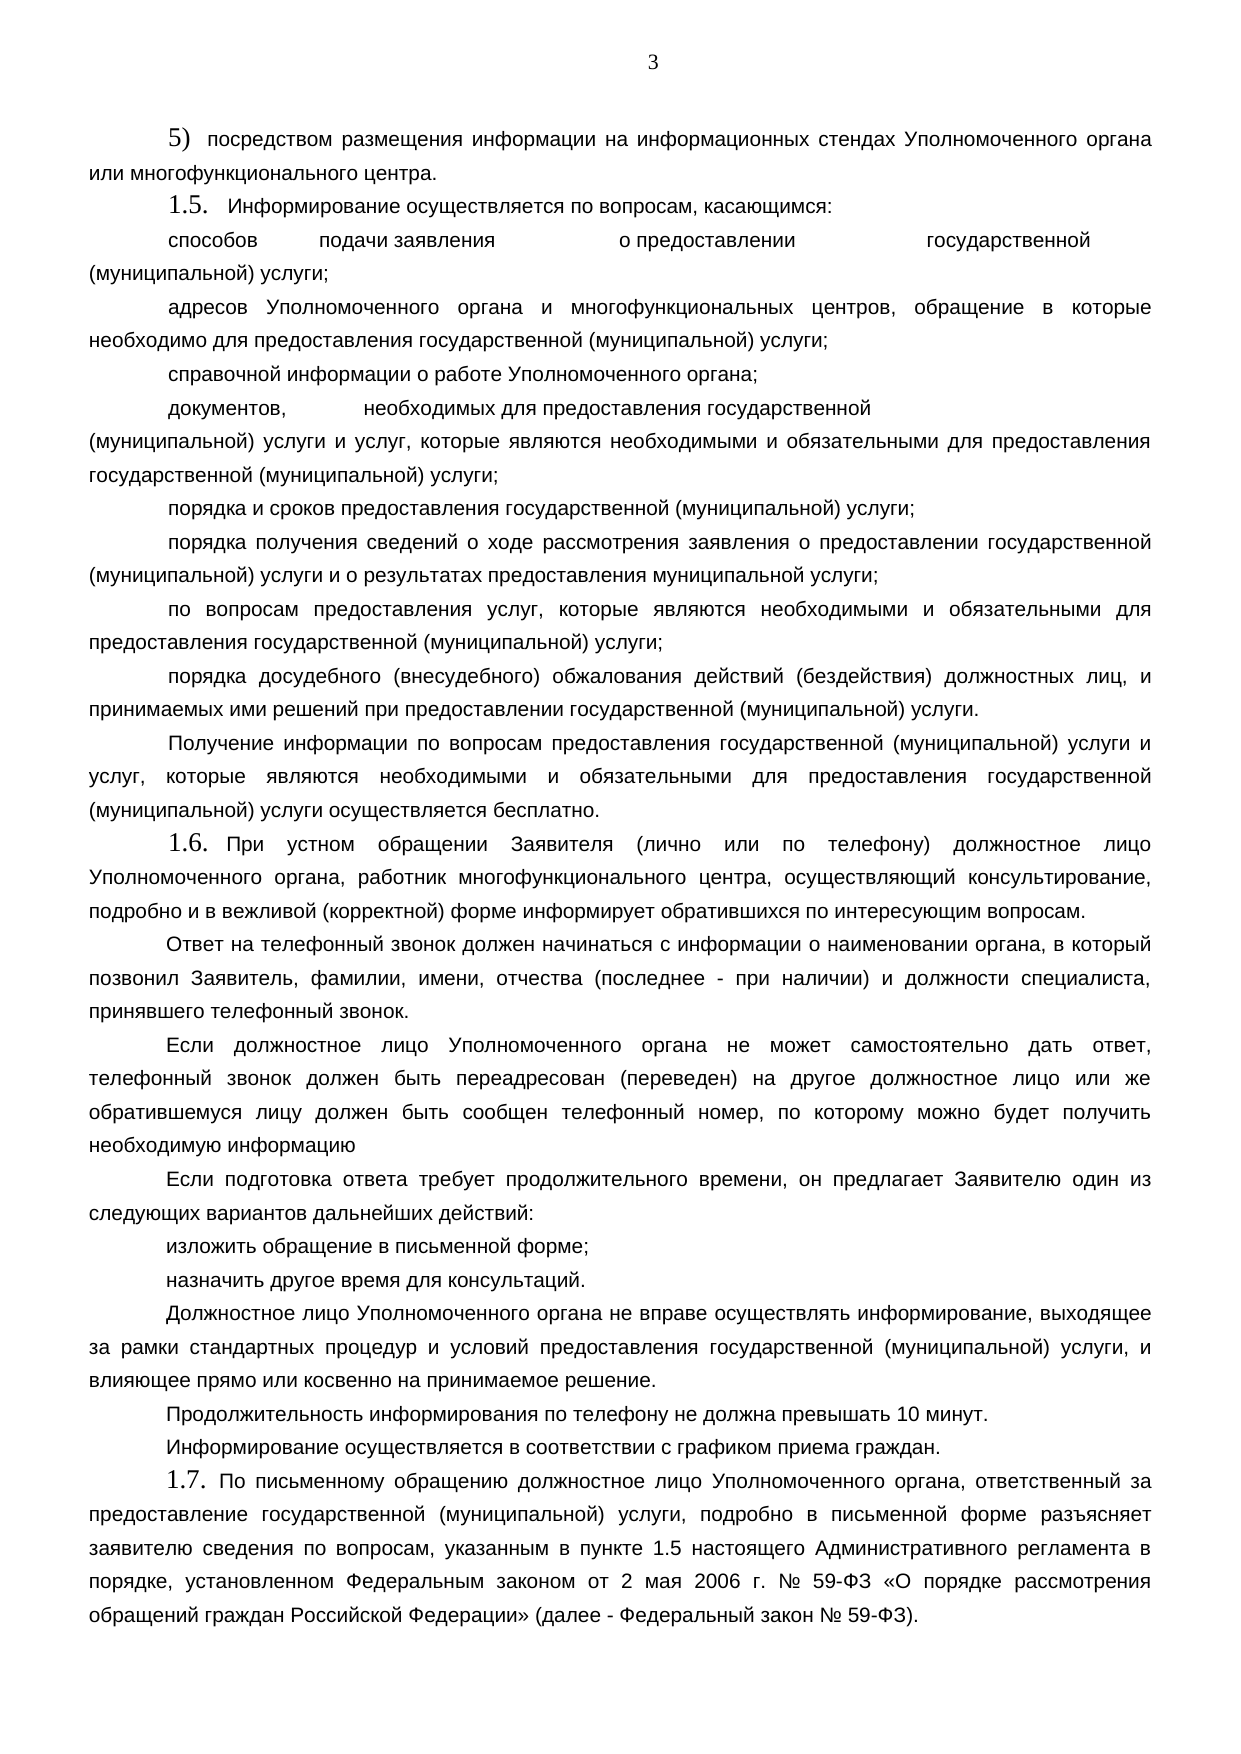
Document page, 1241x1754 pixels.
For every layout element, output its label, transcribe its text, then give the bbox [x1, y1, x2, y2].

list посредством размещения информации на информационных стендах Уполномоченного органа или многофункционального центра. [89, 120, 1152, 187]
text по вопросам предоставления услуг, которые являются необходимыми и обязательными для предоставления государственной (муниципальной) услуги; [89, 589, 1152, 657]
list По письменному обращению должностное лицо Уполномоченного органа, ответственный за предоставление государственной (муниципальной) услуги, подробно в письменной форме разъясняет заявителю сведения по вопросам, указанным в пункте 1.5 настоящего Административного регламента в порядке, установленном Федеральным законом от 2 мая 2006 г. № 59-ФЗ «О порядке рассмотрения обращений граждан Российской Федерации» (далее - Федеральный закон № 59-ФЗ). [89, 1462, 1152, 1629]
text адресов Уполномоченного органа и многофункциональных центров, обращение в которые необходимо для предоставления государственной (муниципальной) услуги; [89, 288, 1152, 355]
text порядка досудебного (внесудебного) обжалования действий (бездействия) должностных лиц, и принимаемых ими решений при предоставлении государственной (муниципальной) услуги. [89, 657, 1152, 724]
text порядка и сроков предоставления государственной (муниципальной) услуги; [89, 489, 1152, 522]
text Информирование осуществляется в соответствии с графиком приема граждан. [89, 1428, 1152, 1462]
text Если подготовка ответа требует продолжительного времени, он предлагает Заявителю один из следующих вариантов дальнейших действий: [89, 1160, 1152, 1227]
text Ответ на телефонный звонок должен начинаться с информации о наименовании органа, в который позвонил Заявитель, фамилии, имени, отчества (последнее - при наличии) и должности специалиста, принявшего телефонный звонок. [89, 925, 1152, 1026]
text документов, необходимых для предоставления государственной [89, 388, 1152, 422]
list Информирование осуществляется по вопросам, касающимся: [89, 187, 1152, 221]
list При устном обращении Заявителя (лично или по телефону) должностное лицо Уполномоченного органа, работник многофункционального центра, осуществляющий консультирование, подробно и в вежливой (корректной) форме информирует обратившихся по интересующим вопросам. [89, 824, 1152, 925]
text изложить обращение в письменной форме; [89, 1227, 1152, 1260]
text Получение информации по вопросам предоставления государственной (муниципальной) услуги и услуг, которые являются необходимыми и обязательными для предоставления государственной (муниципальной) услуги осуществляется бесплатно. [89, 724, 1152, 824]
text Продолжительность информирования по телефону не должна превышать 10 минут. [89, 1394, 1152, 1428]
text Должностное лицо Уполномоченного органа не вправе осуществлять информирование, выходящее за рамки стандартных процедур и условий предоставления государственной (муниципальной) услуги, и влияющее прямо или косвенно на принимаемое решение. [89, 1294, 1152, 1394]
text справочной информации о работе Уполномоченного органа; [89, 355, 1152, 388]
text способов подачи заявления о предоставлении государственной [89, 221, 1152, 254]
text назначить другое время для консультаций. [89, 1260, 1152, 1294]
text Если должностное лицо Уполномоченного органа не может самостоятельно дать ответ, телефонный звонок должен быть переадресован (переведен) на другое должностное лицо или же обратившемуся лицу должен быть сообщен телефонный номер, по которому можно будет получить необходимую информацию [89, 1026, 1152, 1160]
text порядка получения сведений о ходе рассмотрения заявления о предоставлении государственной (муниципальной) услуги и о результатах предоставления муниципальной услуги; [89, 522, 1152, 589]
text (муниципальной) услуги и услуг, которые являются необходимыми и обязательными для предоставления государственной (муниципальной) услуги; [89, 422, 1152, 489]
text (муниципальной) услуги; [89, 254, 1152, 288]
